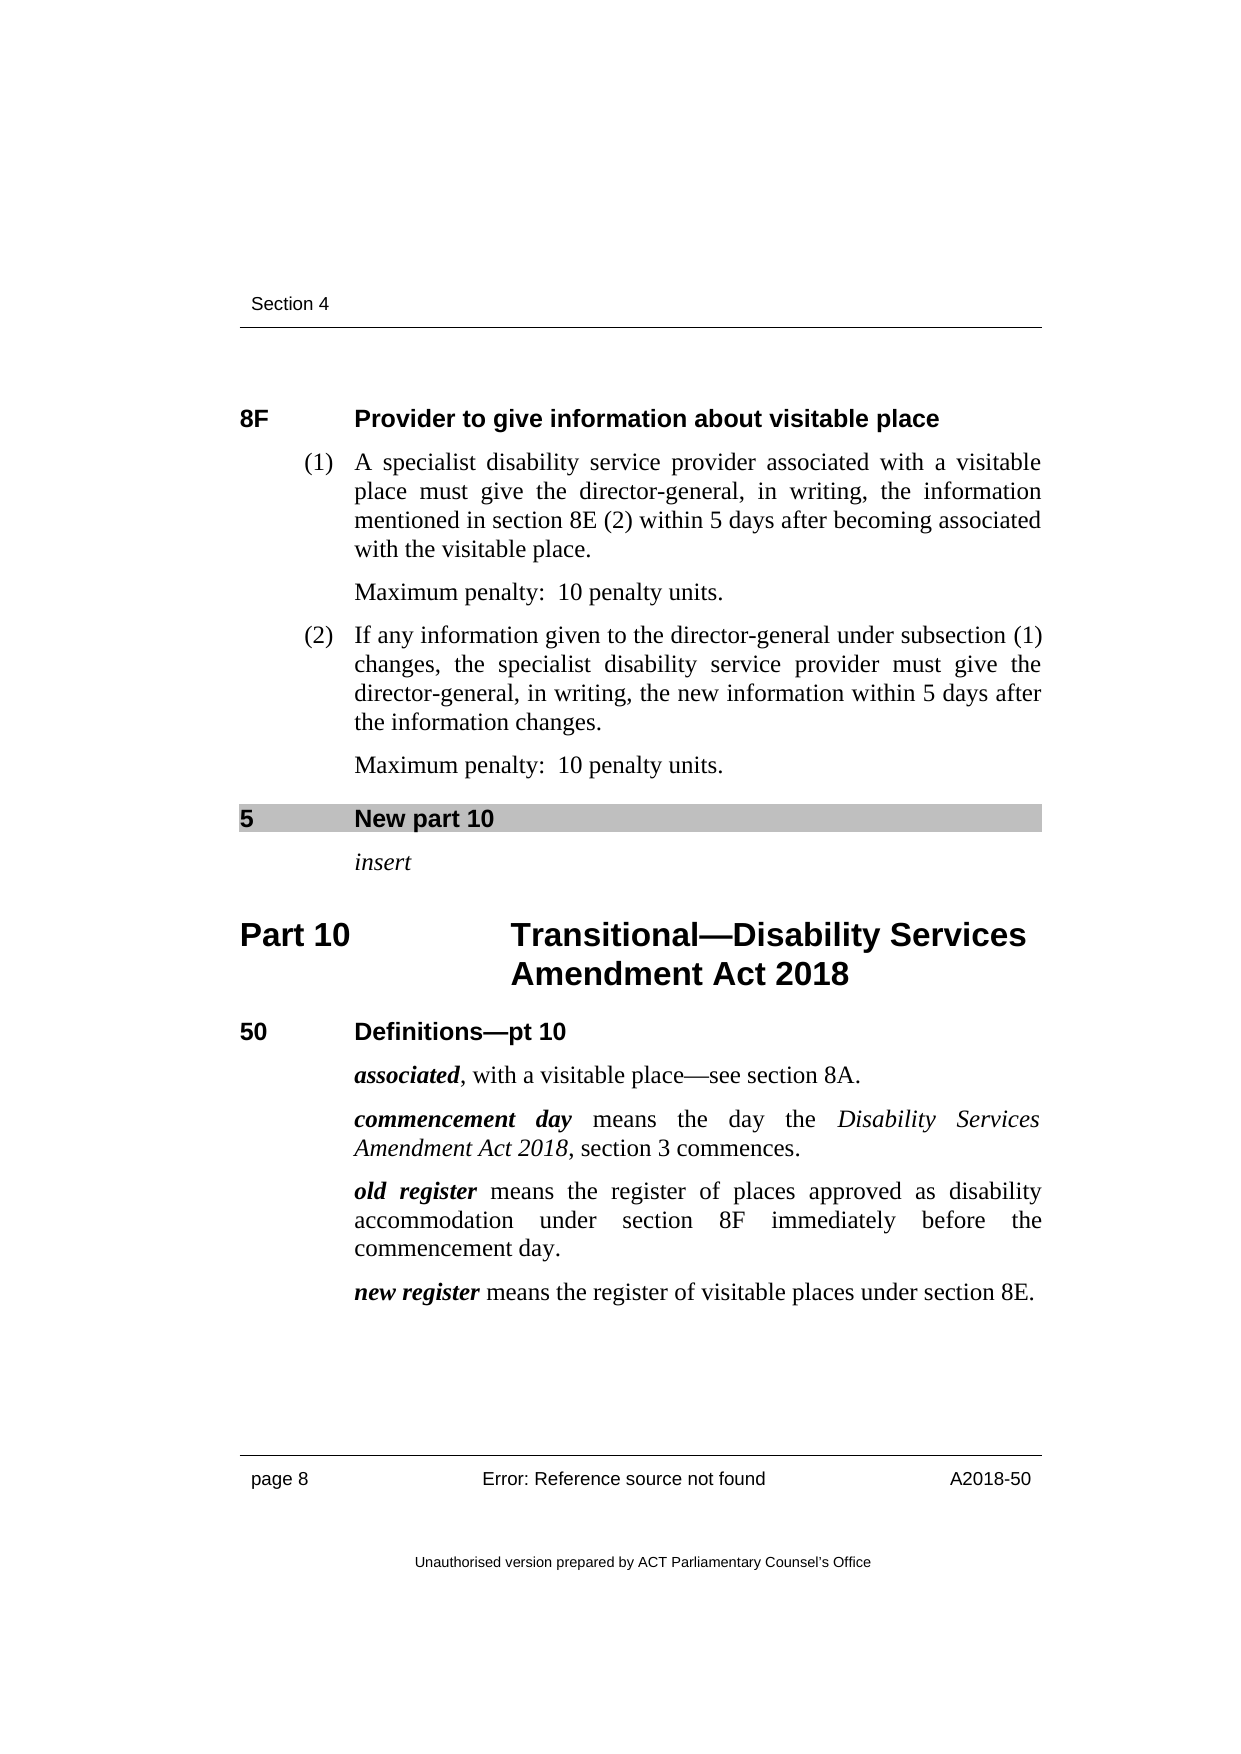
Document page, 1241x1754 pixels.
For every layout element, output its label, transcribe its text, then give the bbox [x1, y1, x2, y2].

text Part 10 Transitional—Disability Services Amendment Act 2018 [239, 915, 1042, 992]
text (1) A specialist disability service provider associated with a visitable place must give the director-general, in writing, the information mentioned in section 8E (2) within 5 days after becoming associated with the visitable place. [239, 447, 1042, 562]
text Maximum penalty: 10 penalty units. [354, 577, 1042, 606]
text 5 New part 10 [239, 804, 1042, 832]
text commencement day means the day the Disability Services Amendment Act 2018, section 3 commences. [354, 1104, 1042, 1161]
text 8F Provider to give information about visitable place [239, 404, 1042, 433]
text associated, with a visitable place—see section 8A. [354, 1061, 1042, 1089]
text (2) If any information given to the director-general under subsection (1) changes, the specialist disability service provider must give the director-general, in writing, the new information within 5 days after the information changes. [239, 620, 1042, 735]
text insert [354, 847, 1042, 876]
text 50 Definitions—pt 10 [239, 1017, 1042, 1046]
text new register means the register of visitable places under section 8E. [354, 1277, 1042, 1306]
text Maximum penalty: 10 penalty units. [354, 750, 1042, 779]
text old register means the register of places approved as disability accommodation under section 8F immediately before the commencement day. [354, 1176, 1042, 1262]
